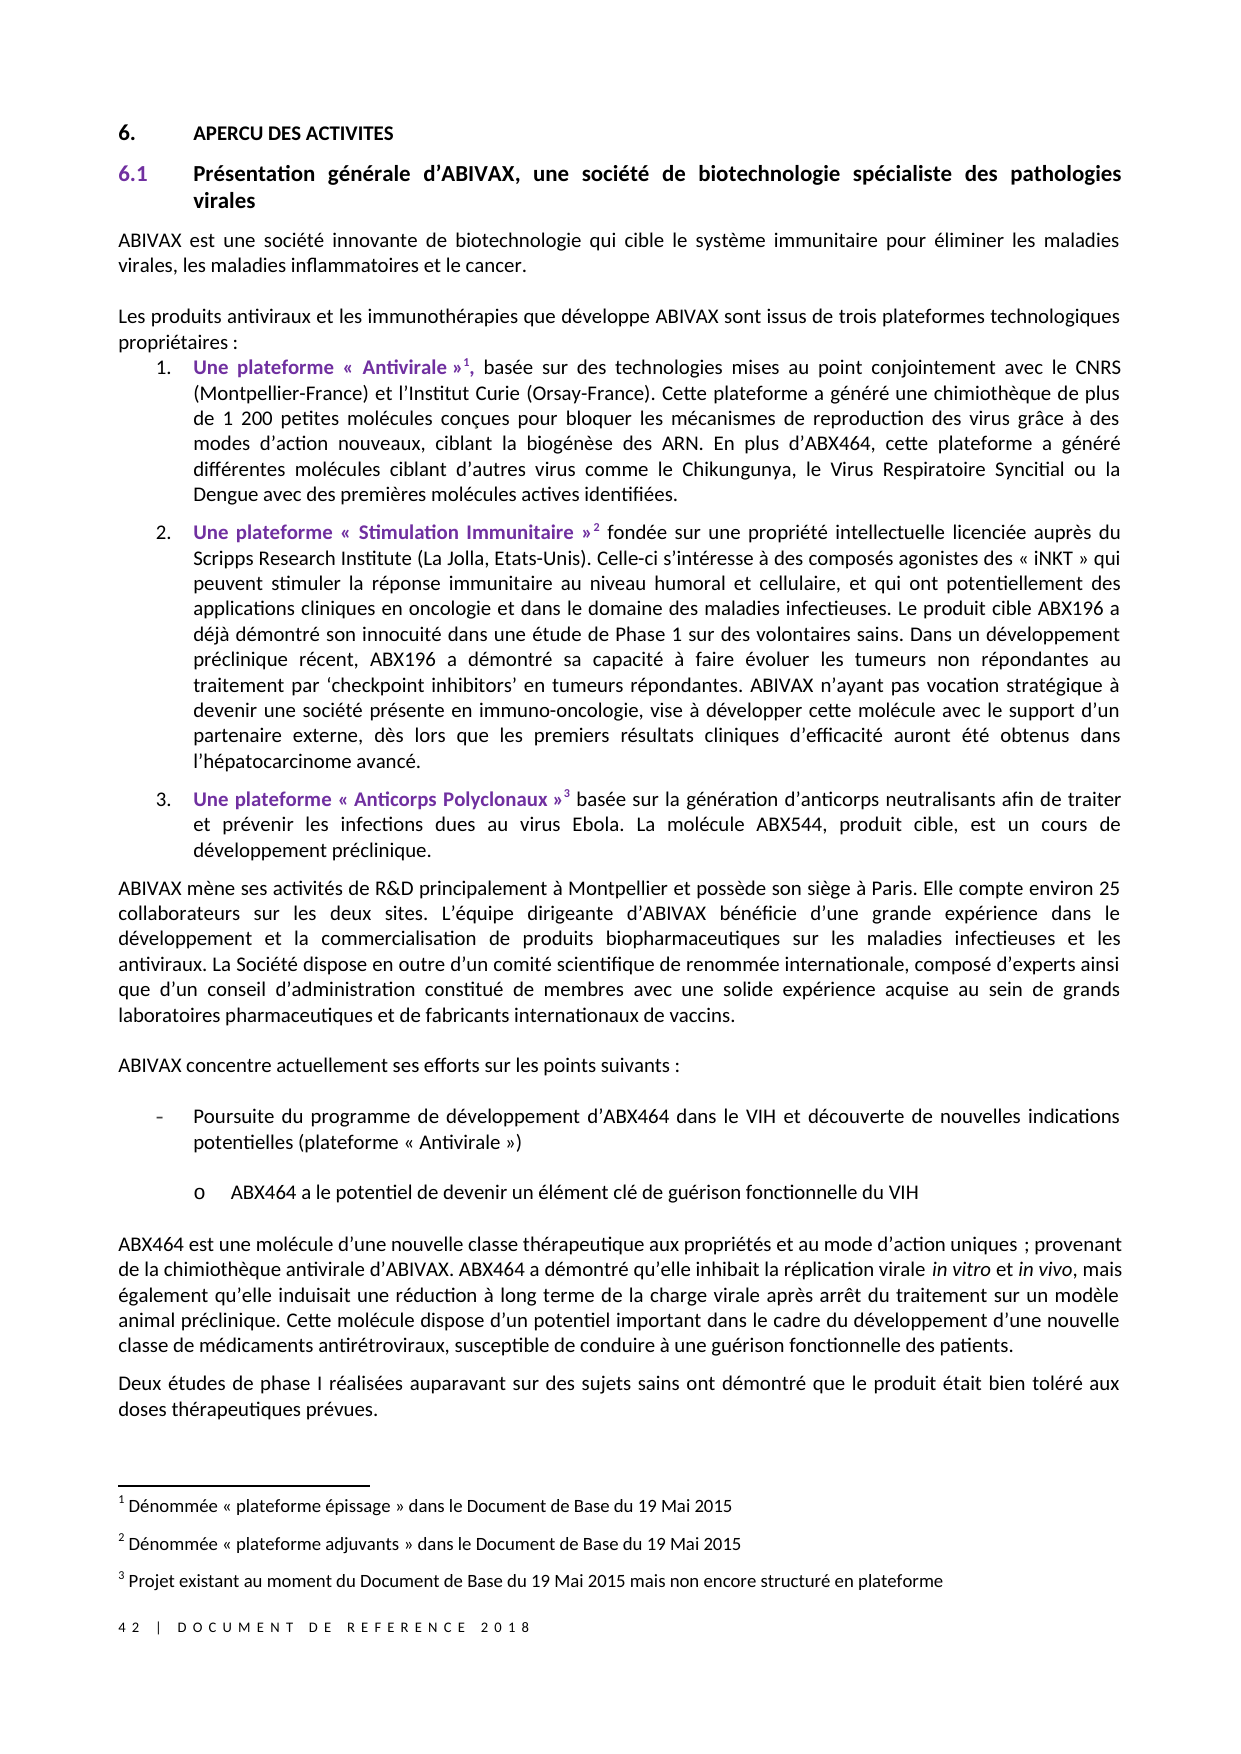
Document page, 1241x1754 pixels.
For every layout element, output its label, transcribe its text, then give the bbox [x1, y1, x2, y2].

text Deux études de phase I réalisées auparavant sur des sujets sains ont démontré que le produit était bien toléré aux doses thérapeutiques prévues. [118, 1371, 1122, 1421]
text ABX464 est une molécule d’une nouvelle classe thérapeutique aux propriétés et au mode d’action uniques ; provenant de la chimiothèque antivirale d’ABIVAX. ABX464 a démontré qu’elle inhibait la réplication virale in vitro et in vivo, mais également qu’elle induisait une réduction à long terme de la charge virale après arrêt du traitement sur un modèle animal préclinique. Cette molécule dispose d’un potentiel important dans le cadre du développement d’une nouvelle classe de médicaments antirétroviraux, susceptible de conduire à une guérison fonctionnelle des patients. [118, 1231, 1122, 1358]
text ABIVAX concentre actuellement ses efforts sur les points suivants : [118, 1052, 1122, 1078]
list Une plateforme « Anticorps Polyclonaux » basée sur la génération d’anticorps neutralisants afin de traiter et prévenir les infections dues au virus Ebola. La molécule ABX544, produit cible, est un cours de développement préclinique. [156, 786, 1122, 862]
text ABIVAX est une société innovante de biotechnologie qui cible le système immunitaire pour éliminer les maladies virales, les maladies inflammatoires et le cancer. [118, 227, 1122, 278]
list Une plateforme « Antivirale », basée sur des technologies mises au point conjointement avec le CNRS (Montpellier-France) et l’Institut Curie (Orsay-France). Cette plateforme a généré une chimiothèque de plus de 1 200 petites molécules conçues pour bloquer les mécanismes de reproduction des virus grâce à des modes d’action nouveaux, ciblant la biogénèse des ARN. En plus d’ABX464, cette plateforme a généré différentes molécules ciblant d’autres virus comme le Chikungunya, le Virus Respiratoire Syncitial ou la Dengue avec des premières molécules actives identifiées. [156, 354, 1122, 507]
list APERCU DES ACTIVITES [118, 118, 1122, 146]
list Une plateforme « Stimulation Immunitaire » fondée sur une propriété intellectuelle licenciée auprès du Scripps Research Institute (La Jolla, Etats-Unis). Celle-ci s’intéresse à des composés agonistes des « iNKT » qui peuvent stimuler la réponse immunitaire au niveau humoral et cellulaire, et qui ont potentiellement des applications cliniques en oncologie et dans le domaine des maladies infectieuses. Le produit cible ABX196 a déjà démontré son innocuité dans une étude de Phase 1 sur des volontaires sains. Dans un développement préclinique récent, ABX196 a démontré sa capacité à faire évoluer les tumeurs non répondantes au traitement par ‘checkpoint inhibitors’ en tumeurs répondantes. ABIVAX n’ayant pas vocation stratégique à devenir une société présente en immuno-oncologie, vise à développer cette molécule avec le support d’un partenaire externe, dès lors que les premiers résultats cliniques d’efficacité auront été obtenus dans l’hépatocarcinome avancé. [156, 519, 1122, 773]
list ABX464 a le potentiel de devenir un élément clé de guérison fonctionnelle du VIH [193, 1179, 1122, 1206]
list Poursuite du programme de développement d’ABX464 dans le VIH et découverte de nouvelles indications potentielles (plateforme « Antivirale ») [156, 1103, 1122, 1154]
text Les produits antiviraux et les immunothérapies que développe ABIVAX sont issus de trois plateformes technologiques propriétaires : [118, 303, 1122, 354]
text ABIVAX mène ses activités de R&D principalement à Montpellier et possède son siège à Paris. Elle compte environ 25 collaborateurs sur les deux sites. L’équipe dirigeante d’ABIVAX bénéficie d’une grande expérience dans le développement et la commercialisation de produits biopharmaceutiques sur les maladies infectieuses et les antiviraux. La Société dispose en outre d’un comité scientifique de renommée internationale, composé d’experts ainsi que d’un conseil d’administration constitué de membres avec une solide expérience acquise au sein de grands laboratoires pharmaceutiques et de fabricants internationaux de vaccins. [118, 875, 1122, 1027]
list Présentation générale d’ABIVAX, une société de biotechnologie spécialiste des pathologies virales [118, 159, 1122, 215]
